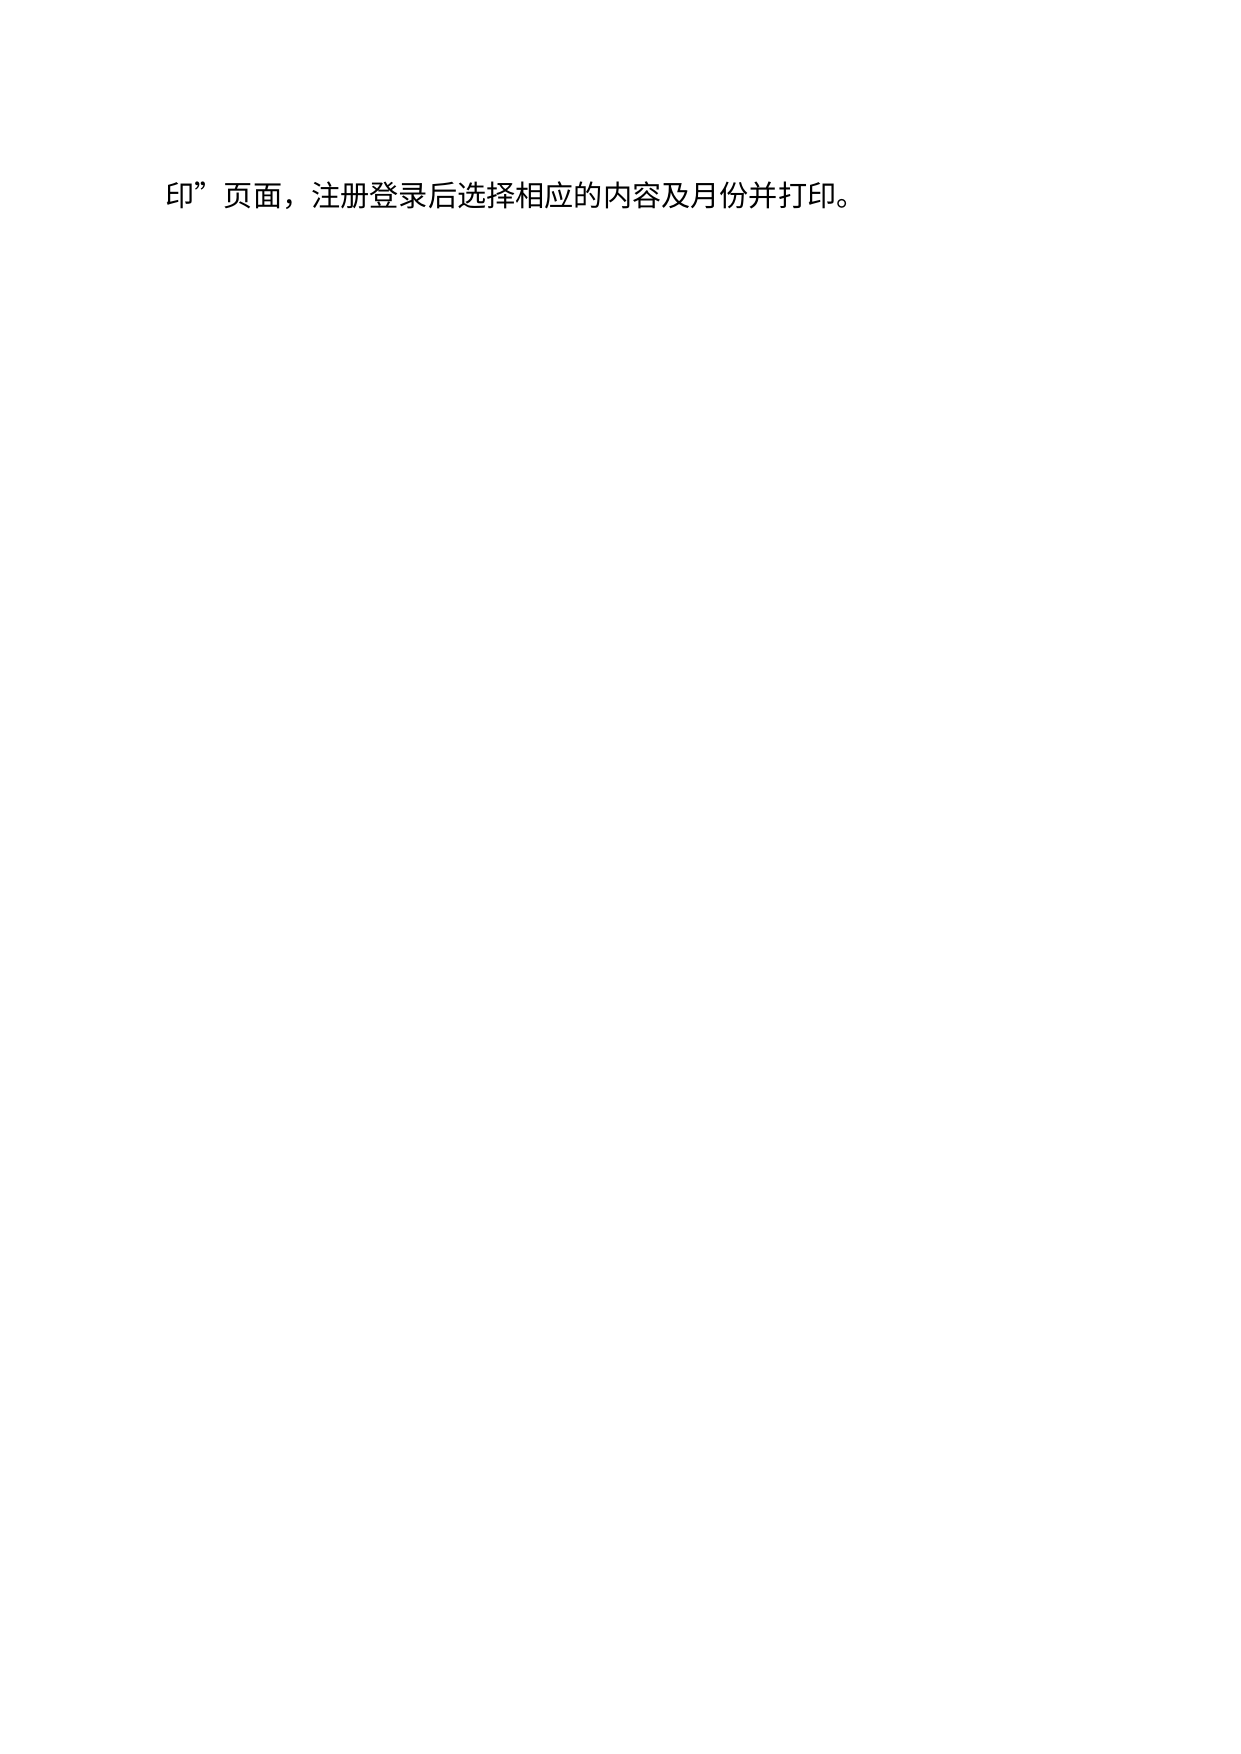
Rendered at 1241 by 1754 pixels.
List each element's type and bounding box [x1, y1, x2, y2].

text [165, 161, 1092, 226]
